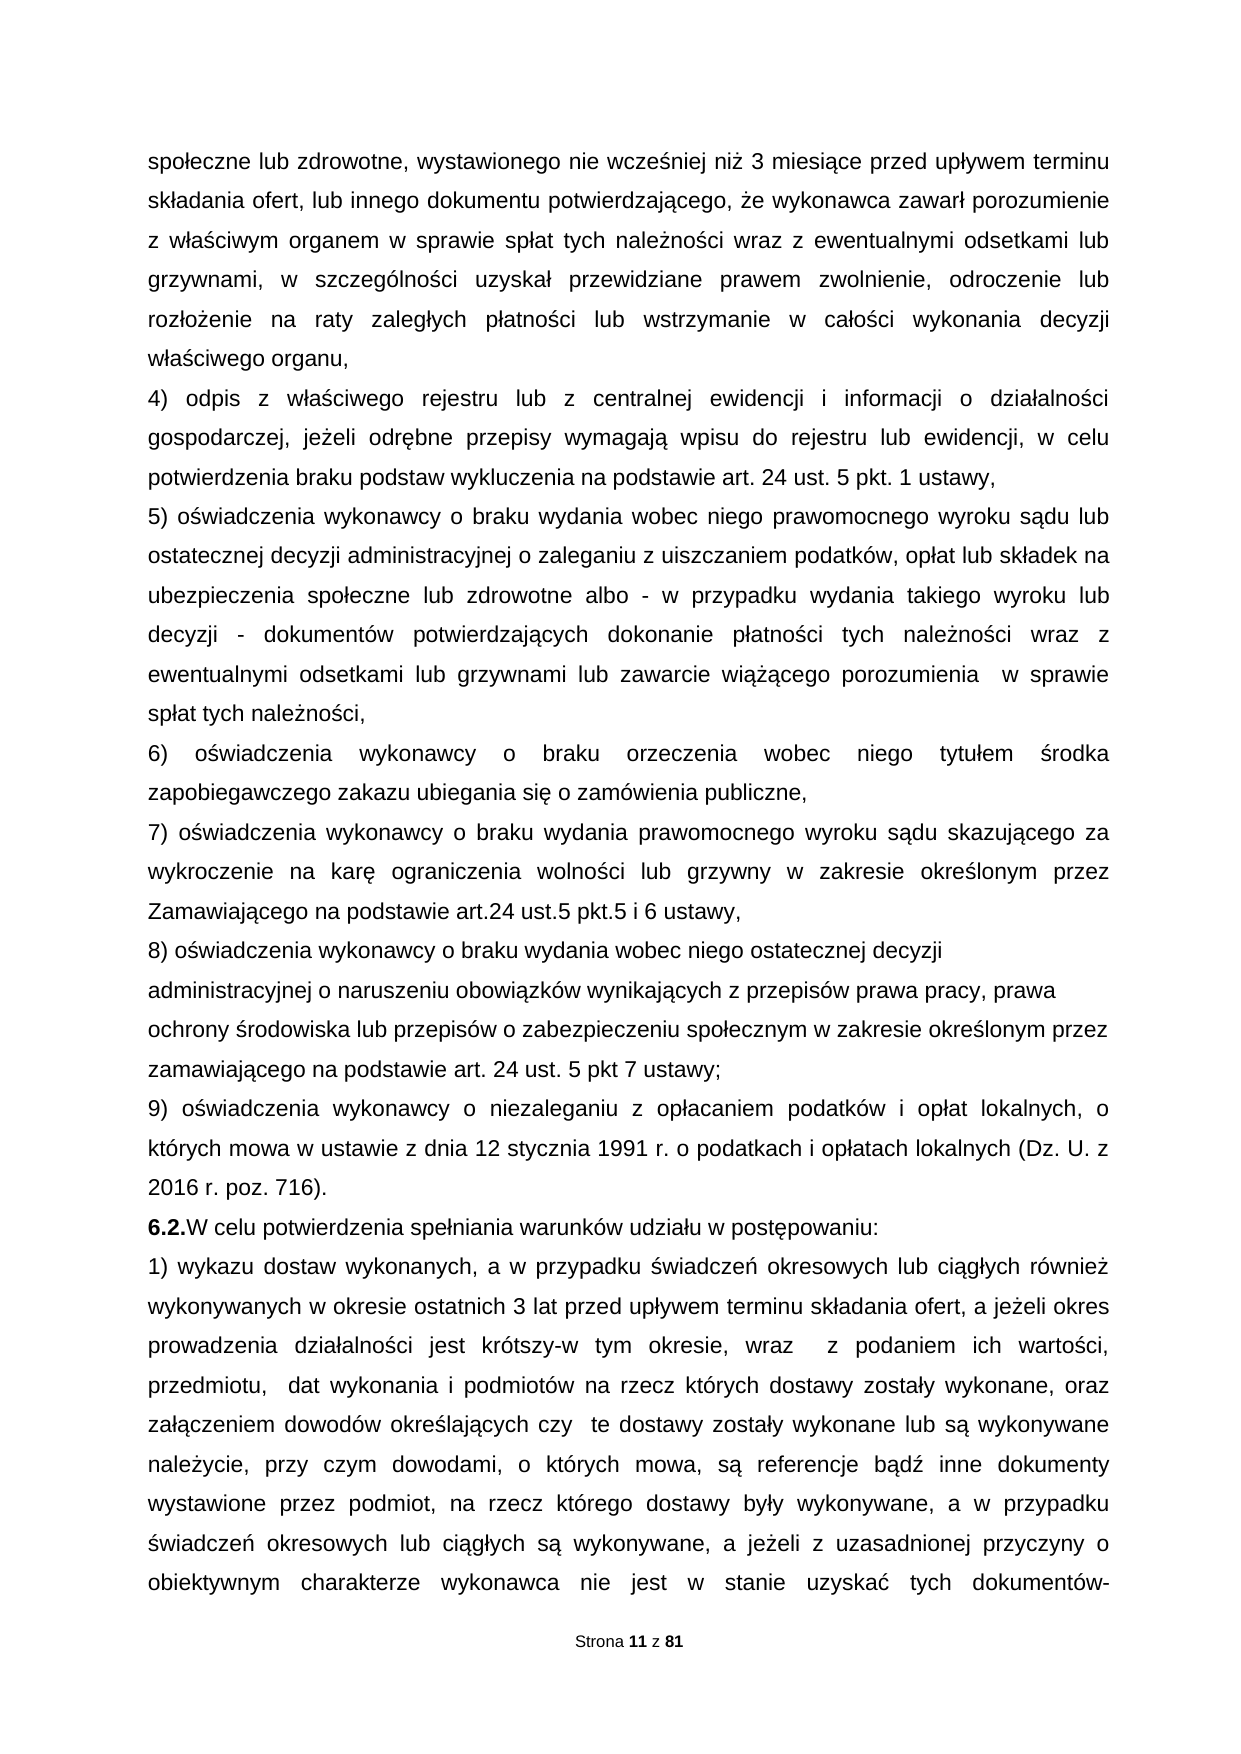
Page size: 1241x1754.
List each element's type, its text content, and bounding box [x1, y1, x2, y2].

text 6) oświadczenia wykonawcy o braku orzeczenia wobec niego tytułem środka zapobiegawczego zakazu ubiegania się o zamówienia publiczne, [148, 740, 1110, 806]
text 4) odpis z właściwego rejestru lub z centralnej ewidencji i informacji o działalności gospodarczej, jeżeli odrębne przepisy wymagają wpisu do rejestru lub ewidencji, w celu potwierdzenia braku podstaw wykluczenia na podstawie art. 24 ust. 5 pkt. 1 ustawy, [148, 384, 1110, 490]
text 6.2.W celu potwierdzenia spełniania warunków udziału w postępowaniu: [148, 1214, 1110, 1240]
text 5) oświadczenia wykonawcy o braku wydania wobec niego prawomocnego wyroku sądu lub ostatecznej decyzji administracyjnej o zaleganiu z uiszczaniem podatków, opłat lub składek na ubezpieczenia społeczne lub zdrowotne albo - w przypadku wydania takiego wyroku lub decyzji - dokumentów potwierdzających dokonanie płatności tych należności wraz z ewentualnymi odsetkami lub grzywnami lub zawarcie wiążącego porozumienia w sprawie spłat tych należności, [148, 503, 1110, 727]
text 7) oświadczenia wykonawcy o braku wydania prawomocnego wyroku sądu skazującego za wykroczenie na karę ograniczenia wolności lub grzywny w zakresie określonym przez Zamawiającego na podstawie art.24 ust.5 pkt.5 i 6 ustawy, [148, 819, 1110, 924]
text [148, 148, 1110, 371]
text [148, 1253, 1110, 1595]
text 8) oświadczenia wykonawcy o braku wydania wobec niego ostatecznej decyzji administracyjnej o naruszeniu obowiązków wynikających z przepisów prawa pracy, prawa ochrony środowiska lub przepisów o zabezpieczeniu społecznym w zakresie określonym przez zamawiającego na podstawie art. 24 ust. 5 pkt 7 ustawy; [148, 937, 1110, 1082]
text 9) oświadczenia wykonawcy o niezaleganiu z opłacaniem podatków i opłat lokalnych, o których mowa w ustawie z dnia 12 stycznia 1991 r. o podatkach i opłatach lokalnych (Dz. U. z 2016 r. poz. 716). [148, 1095, 1110, 1201]
